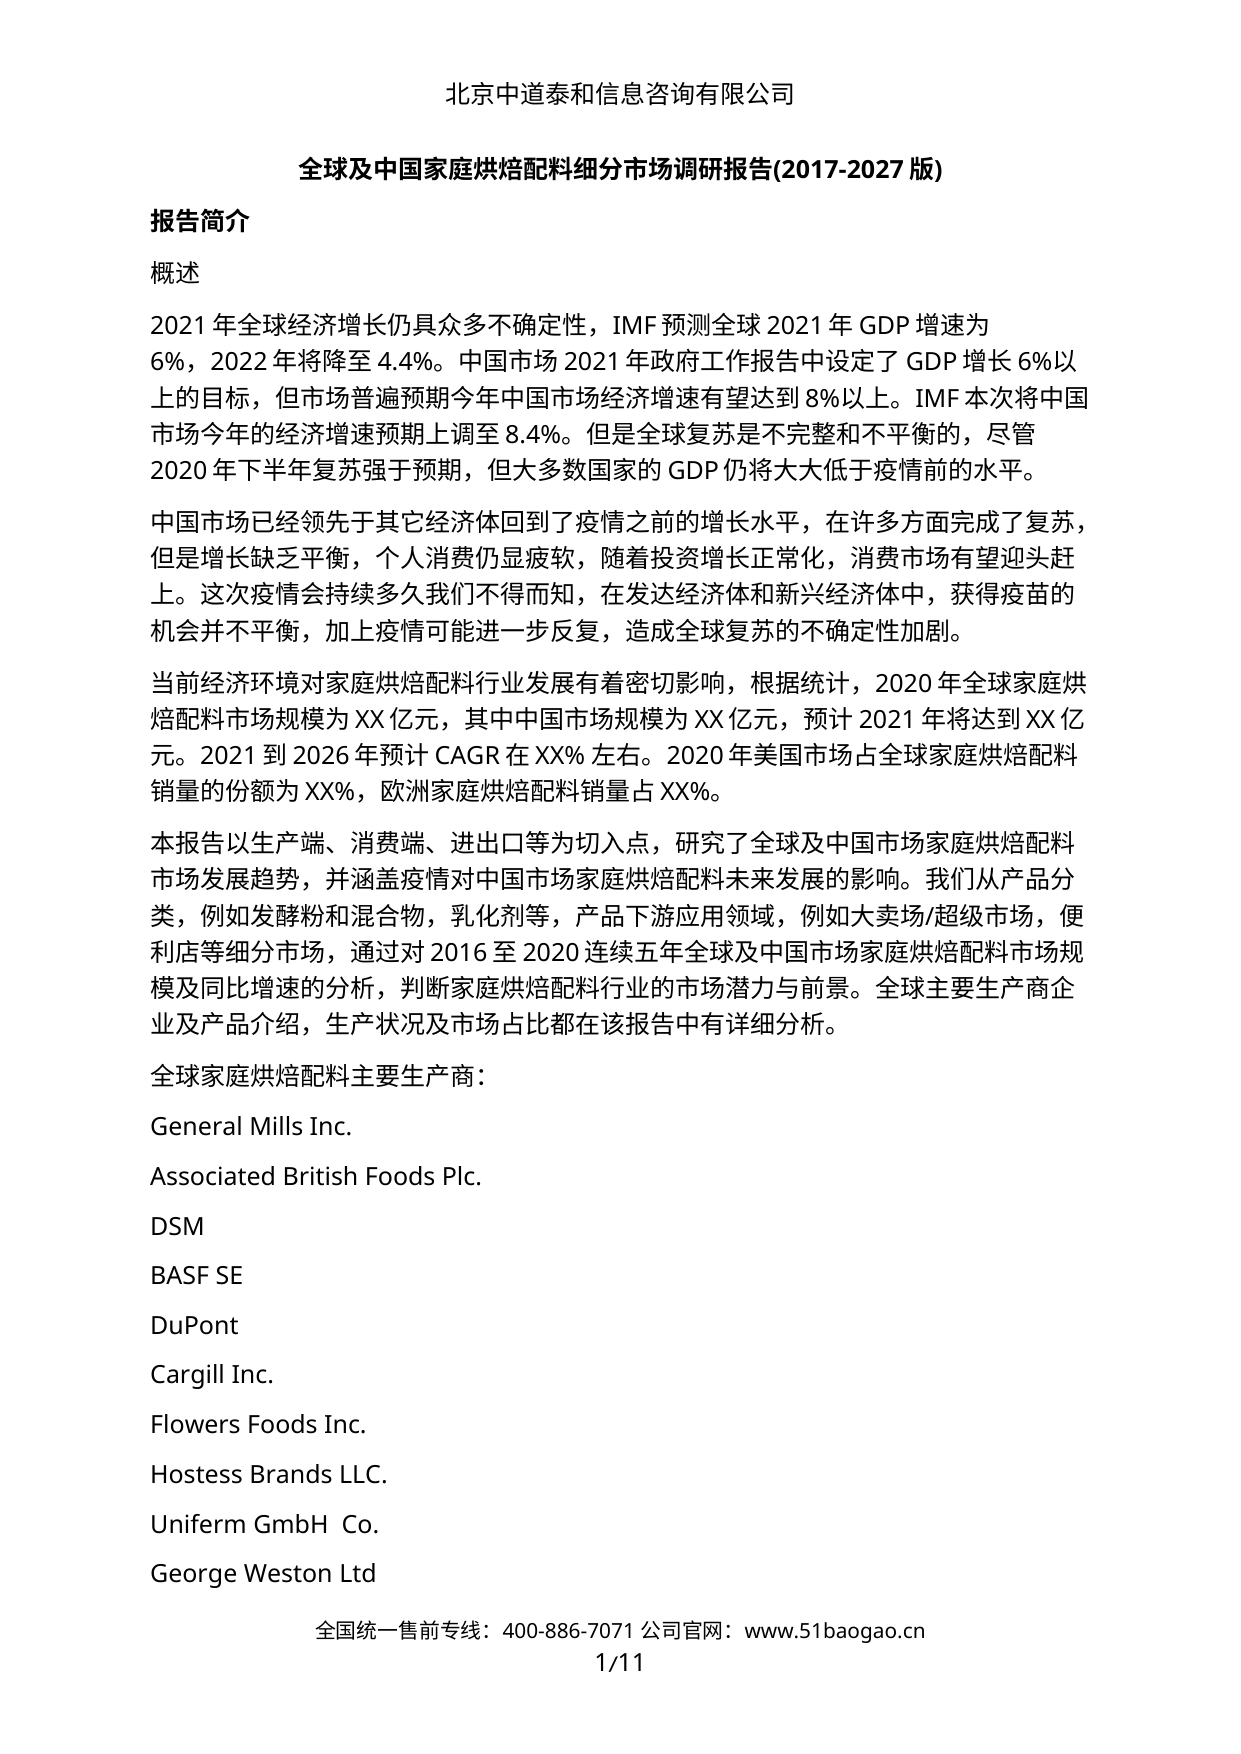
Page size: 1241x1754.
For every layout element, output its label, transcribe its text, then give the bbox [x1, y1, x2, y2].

text 中国市场已经领先于其它经济体回到了疫情之前的增长水平，在许多方面完成了复苏，但是增长缺乏平衡，个人消费仍显疲软，随着投资增长正常化，消费市场有望迎头赶上。这次疫情会持续多久我们不得而知，在发达经济体和新兴经济体中，获得疫苗的机会并不平衡，加上疫情可能进一步反复，造成全球复苏的不确定性加剧。 [150, 502, 1090, 647]
text 全球家庭烘焙配料主要生产商： [150, 1057, 1090, 1093]
text George Weston Ltd [150, 1556, 1090, 1590]
text 报告简介 [150, 202, 1090, 238]
text BASF SE [150, 1258, 1090, 1292]
text 当前经济环境对家庭烘焙配料行业发展有着密切影响，根据统计，2020年全球家庭烘焙配料市场规模为XX亿元，其中中国市场规模为XX亿元，预计2021年将达到XX亿元。2021到2026年预计CAGR在XX% 左右。2020年美国市场占全球家庭烘焙配料销量的份额为XX%，欧洲家庭烘焙配料销量占XX%。 [150, 663, 1090, 808]
text 全球及中国家庭烘焙配料细分市场调研报告(2017-2027版) [150, 150, 1090, 186]
text DuPont [150, 1307, 1090, 1342]
text Flowers Foods Inc. [150, 1407, 1090, 1441]
text Associated British Foods Plc. [150, 1158, 1090, 1192]
text Cargill Inc. [150, 1357, 1090, 1391]
text General Mills Inc. [150, 1109, 1090, 1143]
text Hostess Brands LLC. [150, 1457, 1090, 1491]
text DSM [150, 1208, 1090, 1242]
text Uniferm GmbH Co. [150, 1506, 1090, 1540]
text 概述 [150, 254, 1090, 290]
text 2021年全球经济增长仍具众多不确定性，IMF预测全球2021年GDP增速为6%，2022年将降至4.4%。中国市场2021年政府工作报告中设定了GDP增长6%以上的目标，但市场普遍预期今年中国市场经济增速有望达到8%以上。IMF本次将中国市场今年的经济增速预期上调至8.4%。但是全球复苏是不完整和不平衡的，尽管2020年下半年复苏强于预期，但大多数国家的GDP仍将大大低于疫情前的水平。 [150, 306, 1090, 487]
text 本报告以生产端、消费端、进出口等为切入点，研究了全球及中国市场家庭烘焙配料市场发展趋势，并涵盖疫情对中国市场家庭烘焙配料未来发展的影响。我们从产品分类，例如发酵粉和混合物，乳化剂等，产品下游应用领域，例如大卖场/超级市场，便利店等细分市场，通过对2016至2020连续五年全球及中国市场家庭烘焙配料市场规模及同比增速的分析，判断家庭烘焙配料行业的市场潜力与前景。全球主要生产商企业及产品介绍，生产状况及市场占比都在该报告中有详细分析。 [150, 824, 1090, 1041]
